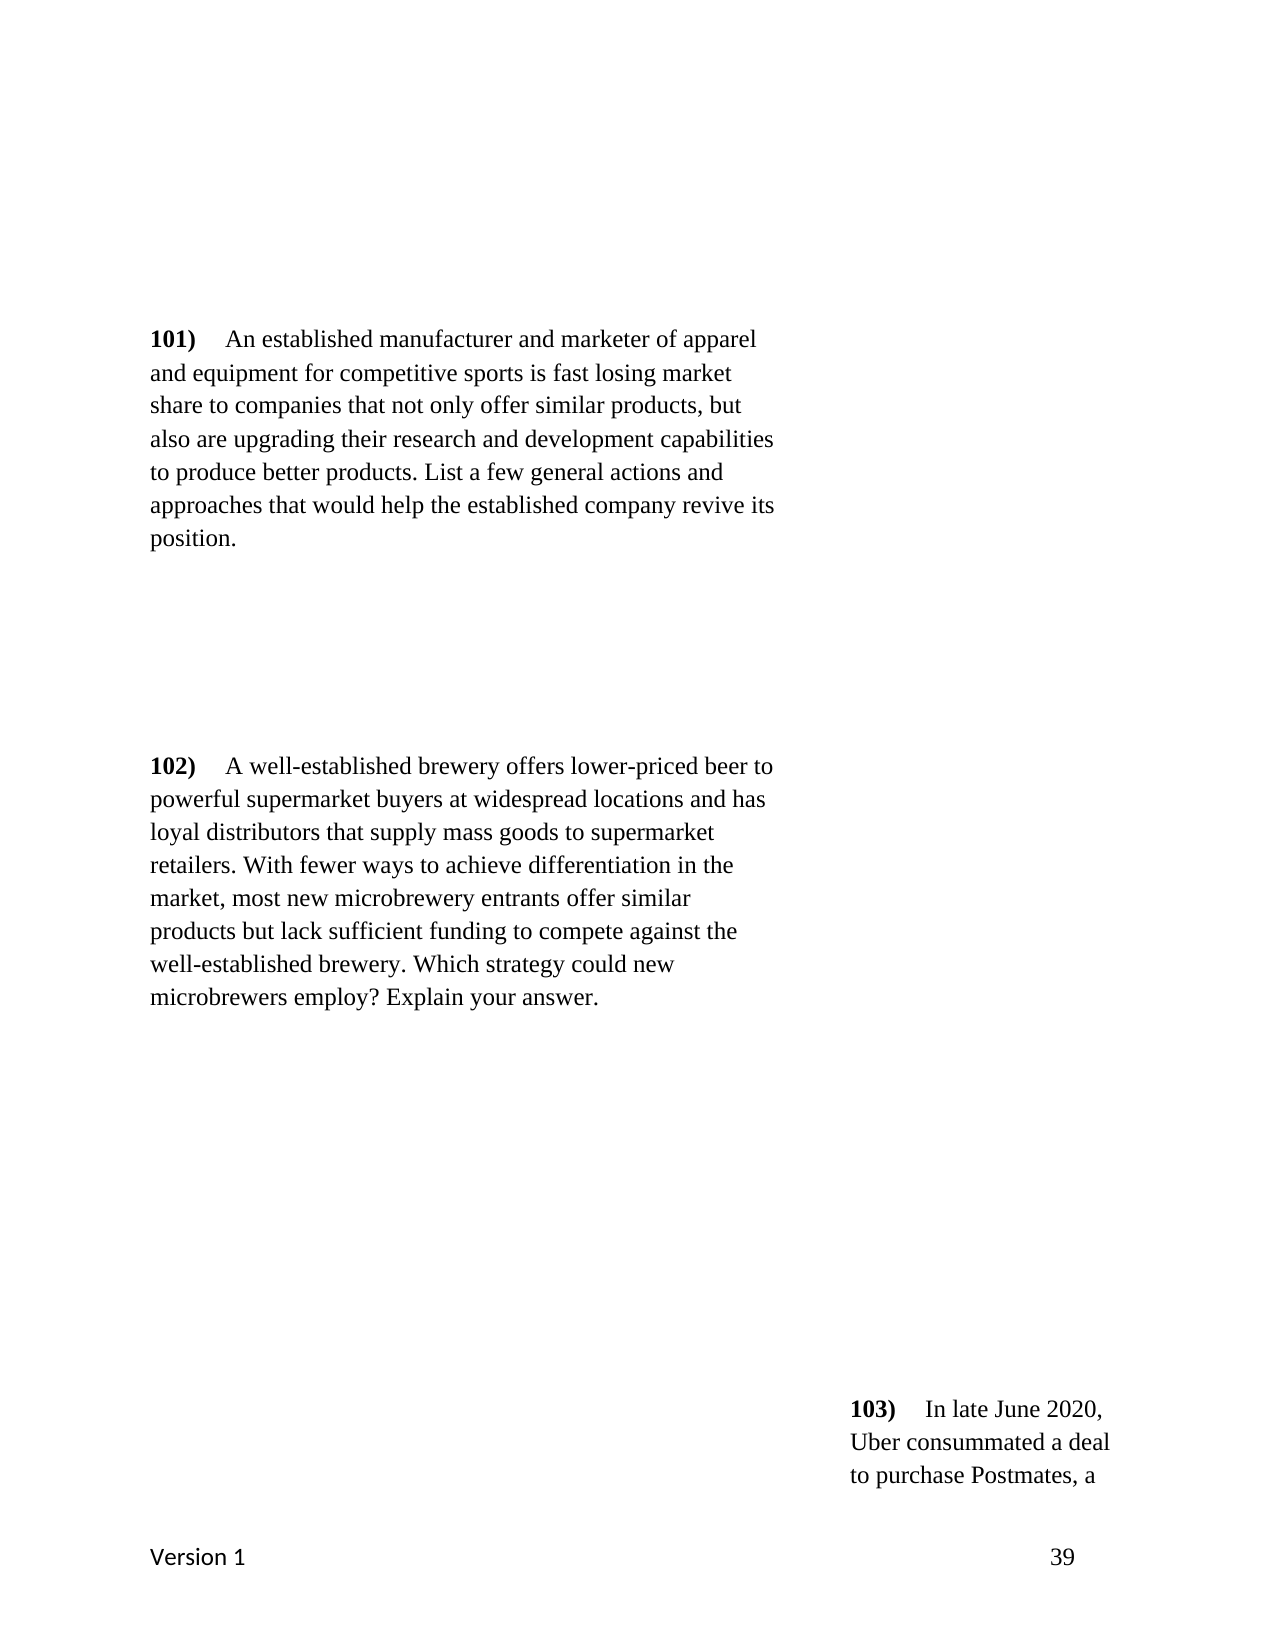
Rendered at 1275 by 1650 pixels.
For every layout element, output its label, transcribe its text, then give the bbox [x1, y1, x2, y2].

text 102) A well-established brewery offers lower-priced beer to powerful supermarket buyers at widespread locations and has loyal distributors that supply mass goods to supermarket retailers. With fewer ways to achieve differentiation in the market, most new microbrewery entrants offer similar products but lack sufficient funding to compete against the well-established brewery. Which strategy could new microbrewers employ? Explain your answer. [150, 751, 775, 1011]
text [850, 1394, 1125, 1489]
text 101) An established manufacturer and marketer of apparel and equipment for competitive sports is fast losing market share to companies that not only offer similar products, but also are upgrading their research and development capabilities to produce better products. List a few general actions and approaches that would help the established company revive its position. [150, 324, 775, 551]
